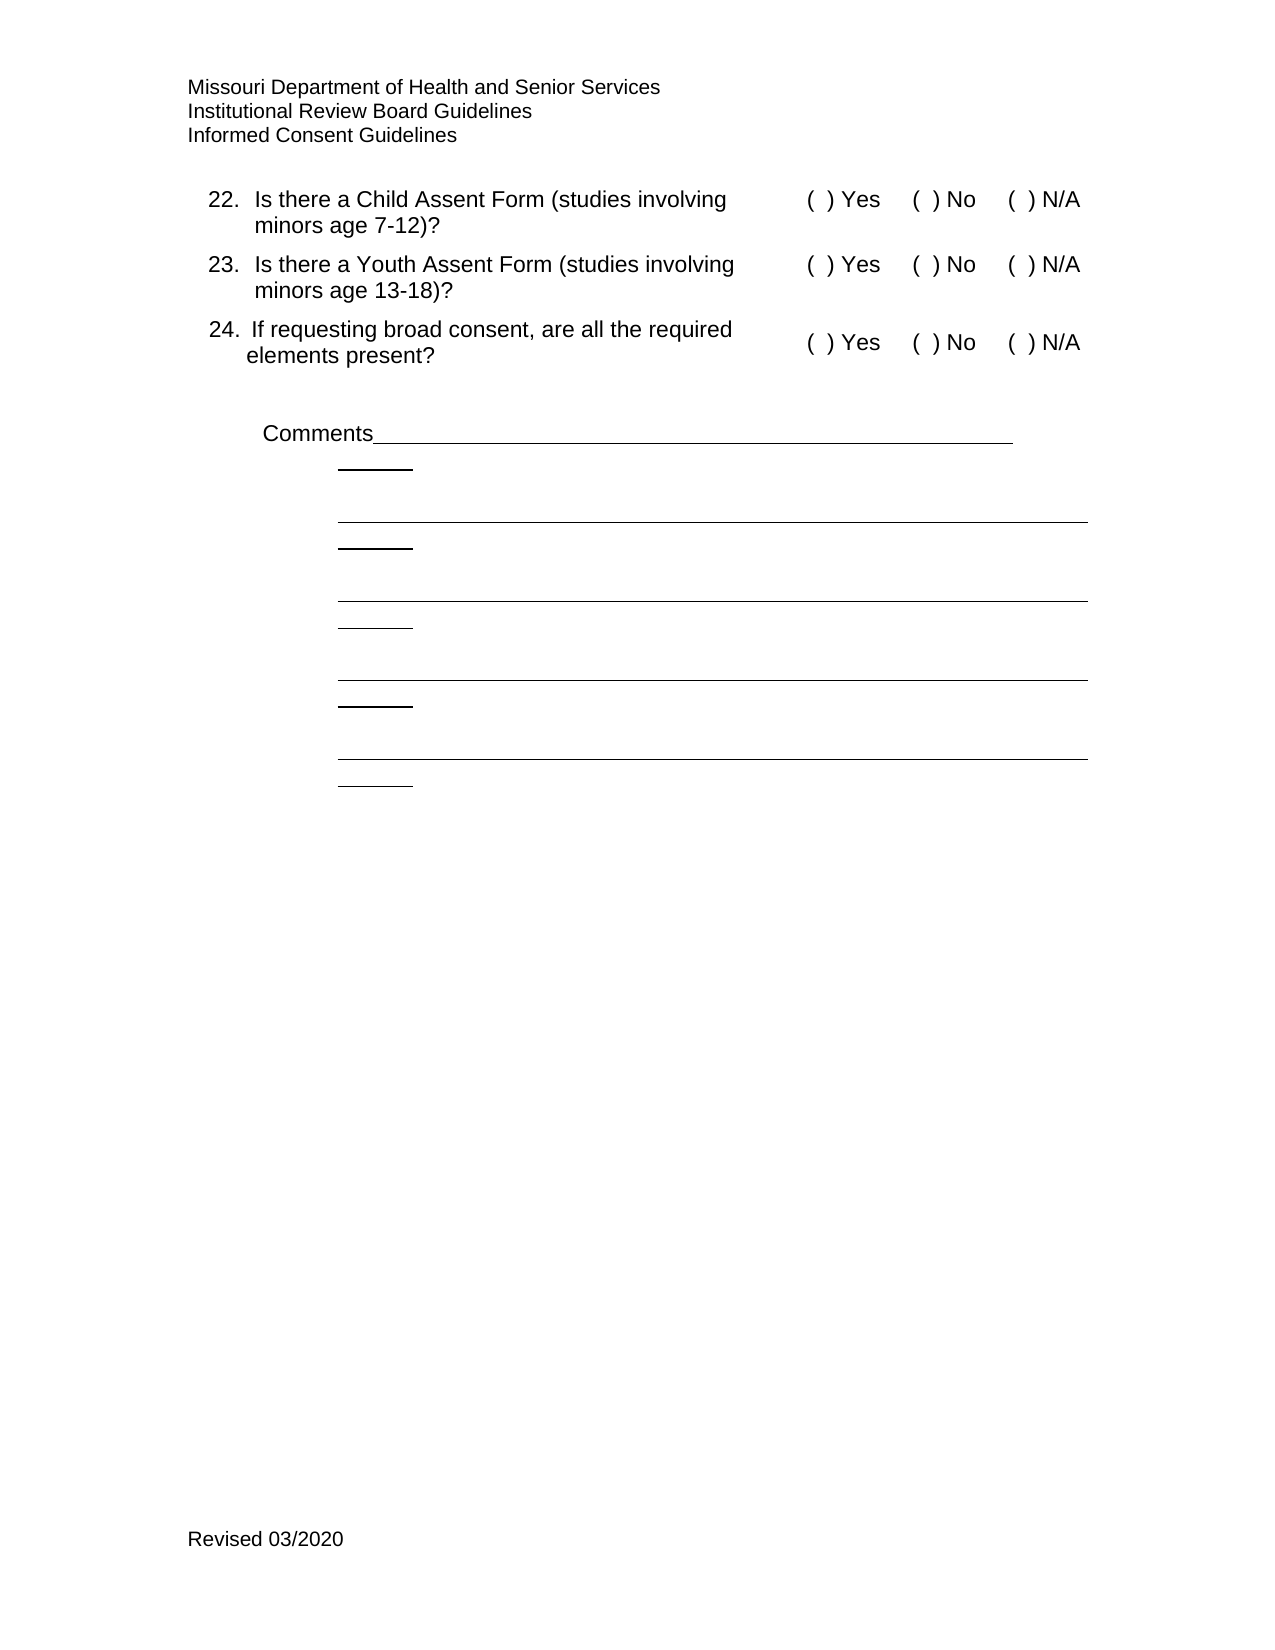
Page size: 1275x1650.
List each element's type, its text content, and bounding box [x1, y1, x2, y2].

table_cell ( ) Yes ( ) No ( ) N/A [795, 239, 1111, 316]
table_cell 24. If requesting broad consent, are all the required elements present? [201, 316, 795, 394]
table_cell 23. Is there a Youth Assent Form (studies involving minors age 13-18)? [201, 239, 795, 316]
text Comments [262, 420, 1087, 473]
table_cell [795, 173, 1111, 238]
table_cell 22. Is there a Child Assent Form (studies involving minors age 7-12)? [201, 173, 795, 238]
table_cell ( ) Yes ( ) No ( ) N/A [795, 316, 1111, 394]
